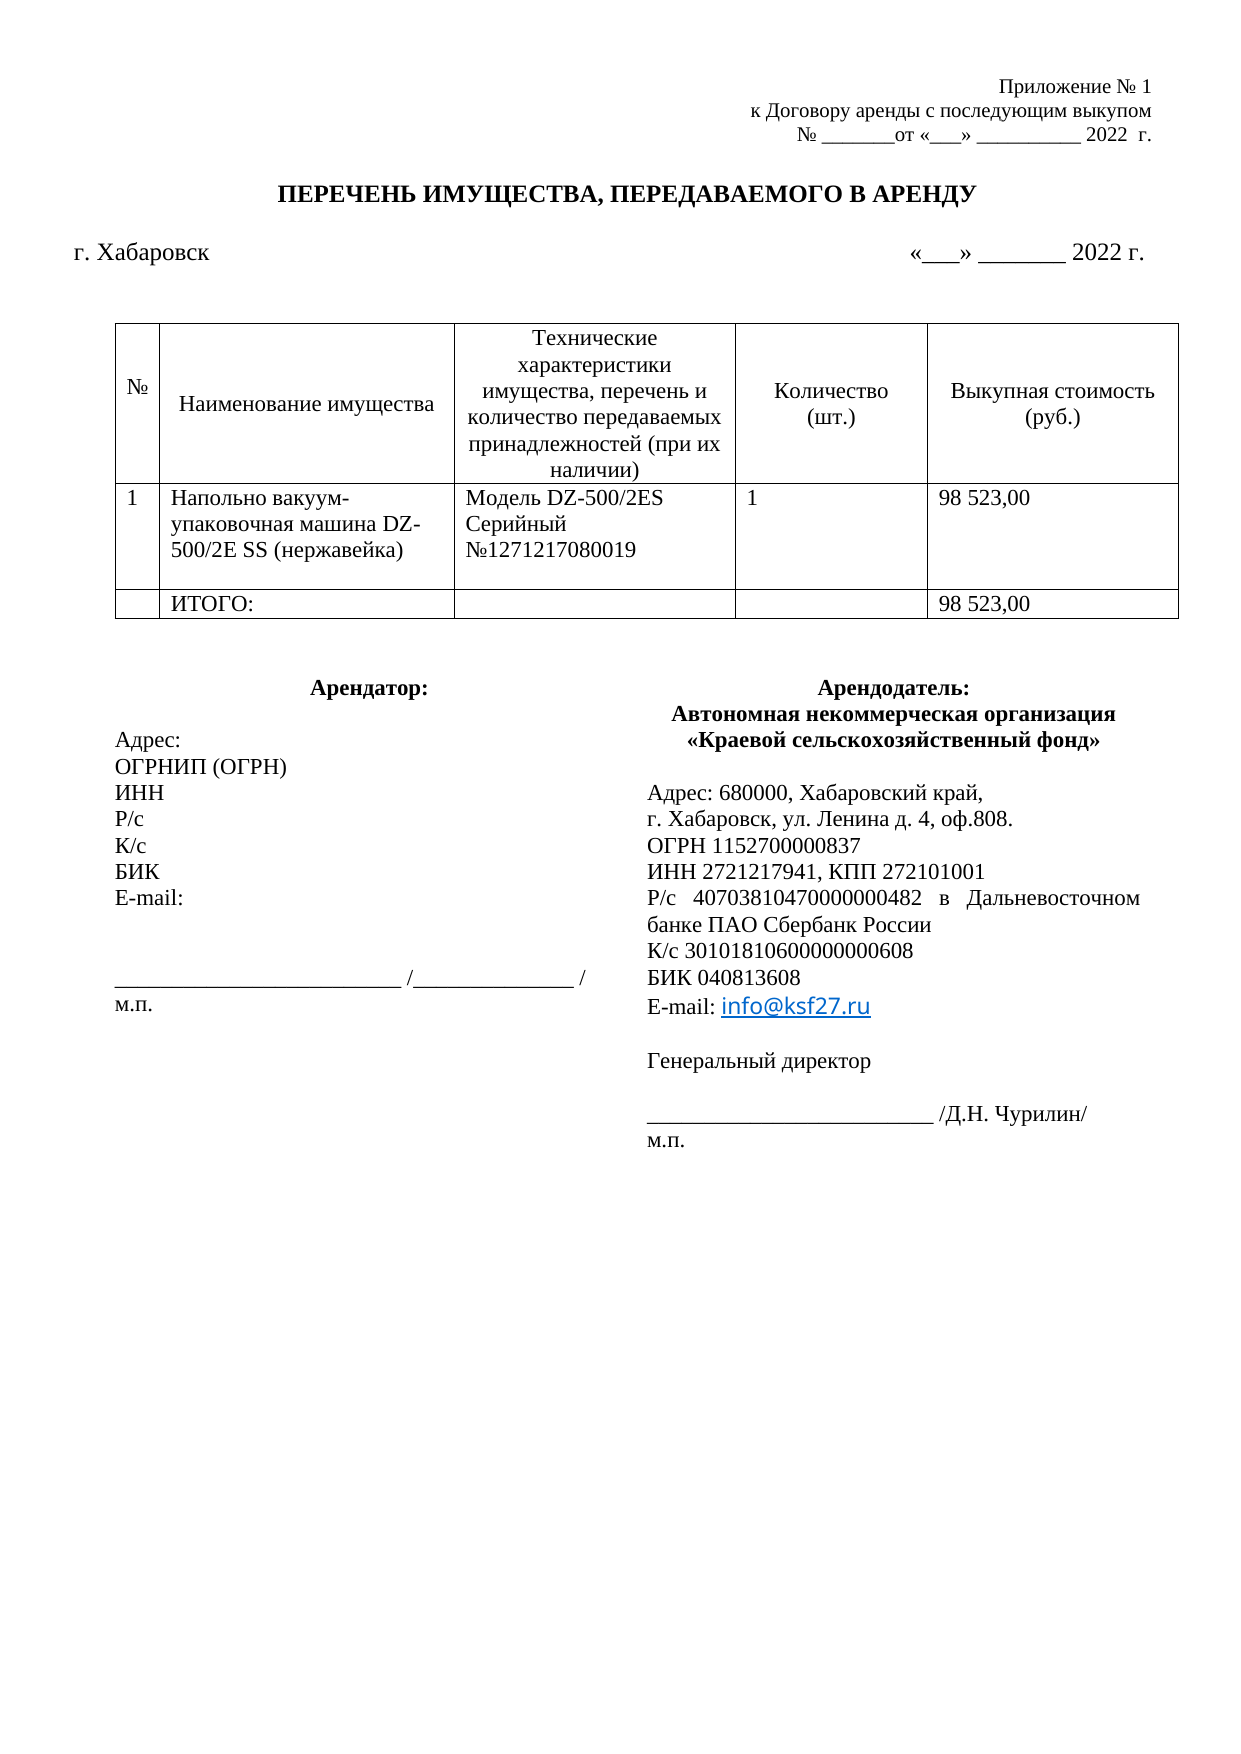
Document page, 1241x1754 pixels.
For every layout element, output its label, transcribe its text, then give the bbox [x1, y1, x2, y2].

text ПЕРЕЧЕНЬ ИМУЩЕСТВА, ПЕРЕДАВАЕМОГО В АРЕНДУ [103, 179, 1152, 208]
table_header Количество (шт.) [736, 324, 927, 482]
table_cell 1 [736, 484, 927, 589]
table_header Арендатор: Адрес: ОГРНИП (ОГРН) ИНН Р/с К/с БИК Е-mail: _________________________ /______________ / м.п. [103, 647, 636, 1153]
table_header Выкупная стоимость (руб.) [928, 324, 1178, 482]
table_cell 98 523,00 [928, 484, 1178, 589]
table_cell [455, 590, 735, 617]
text Приложение № 1 [103, 74, 1152, 98]
table_cell [116, 590, 159, 617]
table_cell [736, 590, 927, 617]
table_cell 1 [116, 484, 159, 589]
table_header Арендодатель: Автономная некоммерческая организация «Краевой сельскохозяйственный фонд» Адрес: 680000, Хабаровский край, г. Хабаровск, ул. Ленина д. 4, оф.808. ОГРН 1152700000837 ИНН 2721217941, КПП 272101001 Р/с 40703810470000000482 в Дальневосточном банке ПАО Сбербанк России К/с 30101810600000000608 БИК 040813608 Е-mail: info@ksf27.ru Генеральный директор _________________________ /Д.Н. Чурилин/ м.п. [636, 647, 1152, 1153]
table_header № [116, 324, 159, 482]
text к Договору аренды с последующим выкупом [103, 98, 1152, 122]
table_cell 98 523,00 [928, 590, 1178, 617]
table_cell Модель DZ-500/2ES Серийный №1271217080019 [455, 484, 735, 589]
table_header Технические характеристики имущества, перечень и количество передаваемых принадлежностей (при их наличии) [455, 324, 735, 482]
table_cell Напольно вакуум-упаковочная машина DZ-500/2E SS (нержавейка) [160, 484, 454, 589]
text № _______от «___» __________ 2022 г. [103, 122, 1152, 146]
table_cell ИТОГО: [160, 590, 454, 617]
table_header Наименование имущества [160, 324, 454, 482]
text г. Хабаровск «___» _______ 2022 г. [74, 237, 1181, 266]
